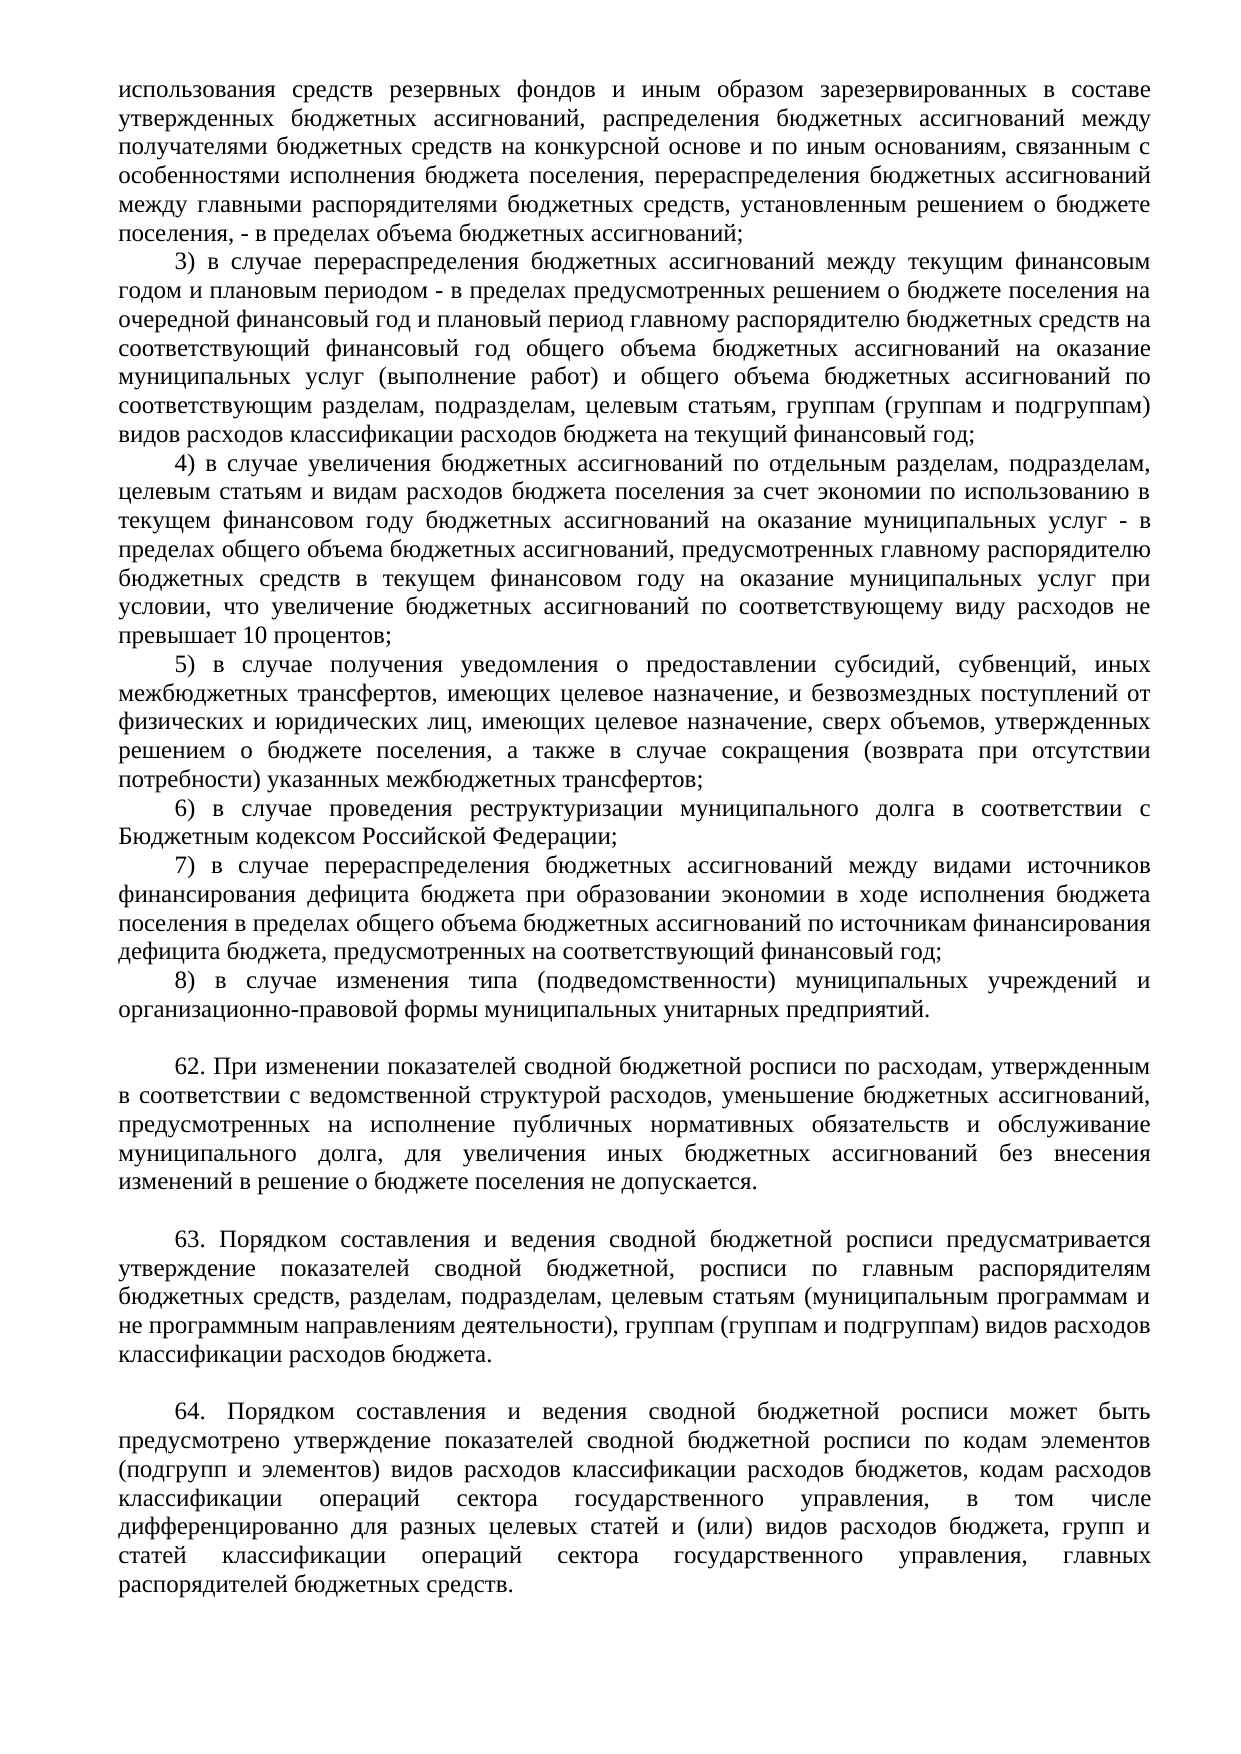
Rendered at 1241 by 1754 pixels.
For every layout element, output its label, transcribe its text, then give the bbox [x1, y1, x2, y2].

text 62. При изменении показателей сводной бюджетной росписи по расходам, утвержденным в соответствии с ведомственной структурой расходов, уменьшение бюджетных ассигнований, предусмотренных на исполнение публичных нормативных обязательств и обслуживание муниципального долга, для увеличения иных бюджетных ассигнований без внесения изменений в решение о бюджете поселения не допускается. [118, 1051, 1152, 1195]
text 4) в случае увеличения бюджетных ассигнований по отдельным разделам, подразделам, целевым статьям и видам расходов бюджета поселения за счет экономии по использованию в текущем финансовом году бюджетных ассигнований на оказание муниципальных услуг - в пределах общего объема бюджетных ассигнований, предусмотренных главному распорядителю бюджетных средств в текущем финансовом году на оказание муниципальных услуг при условии, что увеличение бюджетных ассигнований по соответствующему виду расходов не превышает 10 процентов; [118, 448, 1152, 649]
text 8) в случае изменения типа (подведомственности) муниципальных учреждений и организационно-правовой формы муниципальных унитарных предприятий. [118, 965, 1152, 1023]
text 3) в случае перераспределения бюджетных ассигнований между текущим финансовым годом и плановым периодом - в пределах предусмотренных решением о бюджете поселения на очередной финансовый год и плановый период главному распорядителю бюджетных средств на соответствующий финансовый год общего объема бюджетных ассигнований на оказание муниципальных услуг (выполнение работ) и общего объема бюджетных ассигнований по соответствующим разделам, подразделам, целевым статьям, группам (группам и подгруппам) видов расходов классификации расходов бюджета на текущий финансовый год; [118, 246, 1152, 448]
text 7) в случае перераспределения бюджетных ассигнований между видами источников финансирования дефицита бюджета при образовании экономии в ходе исполнения бюджета поселения в пределах общего объема бюджетных ассигнований по источникам финансирования дефицита бюджета, предусмотренных на соответствующий финансовый год; [118, 850, 1152, 965]
text 6) в случае проведения реструктуризации муниципального долга в соответствии с Бюджетным кодексом Российской Федерации; [118, 793, 1152, 850]
text 5) в случае получения уведомления о предоставлении субсидий, субвенций, иных межбюджетных трансфертов, имеющих целевое назначение, и безвозмездных поступлений от физических и юридических лиц, имеющих целевое назначение, сверх объемов, утвержденных решением о бюджете поселения, а также в случае сокращения (возврата при отсутствии потребности) указанных межбюджетных трансфертов; [118, 649, 1152, 793]
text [118, 74, 1152, 246]
text 64. Порядком составления и ведения сводной бюджетной росписи может быть предусмотрено утверждение показателей сводной бюджетной росписи по кодам элементов (подгрупп и элементов) видов расходов классификации расходов бюджетов, кодам расходов классификации операций сектора государственного управления, в том числе дифференцированно для разных целевых статей и (или) видов расходов бюджета, групп и статей классификации операций сектора государственного управления, главных распорядителей бюджетных средств. [118, 1396, 1152, 1598]
text 63. Порядком составления и ведения сводной бюджетной росписи предусматривается утверждение показателей сводной бюджетной, росписи по главным распорядителям бюджетных средств, разделам, подразделам, целевым статьям (муниципальным программам и не программным направлениям деятельности), группам (группам и подгруппам) видов расходов классификации расходов бюджета. [118, 1224, 1152, 1368]
